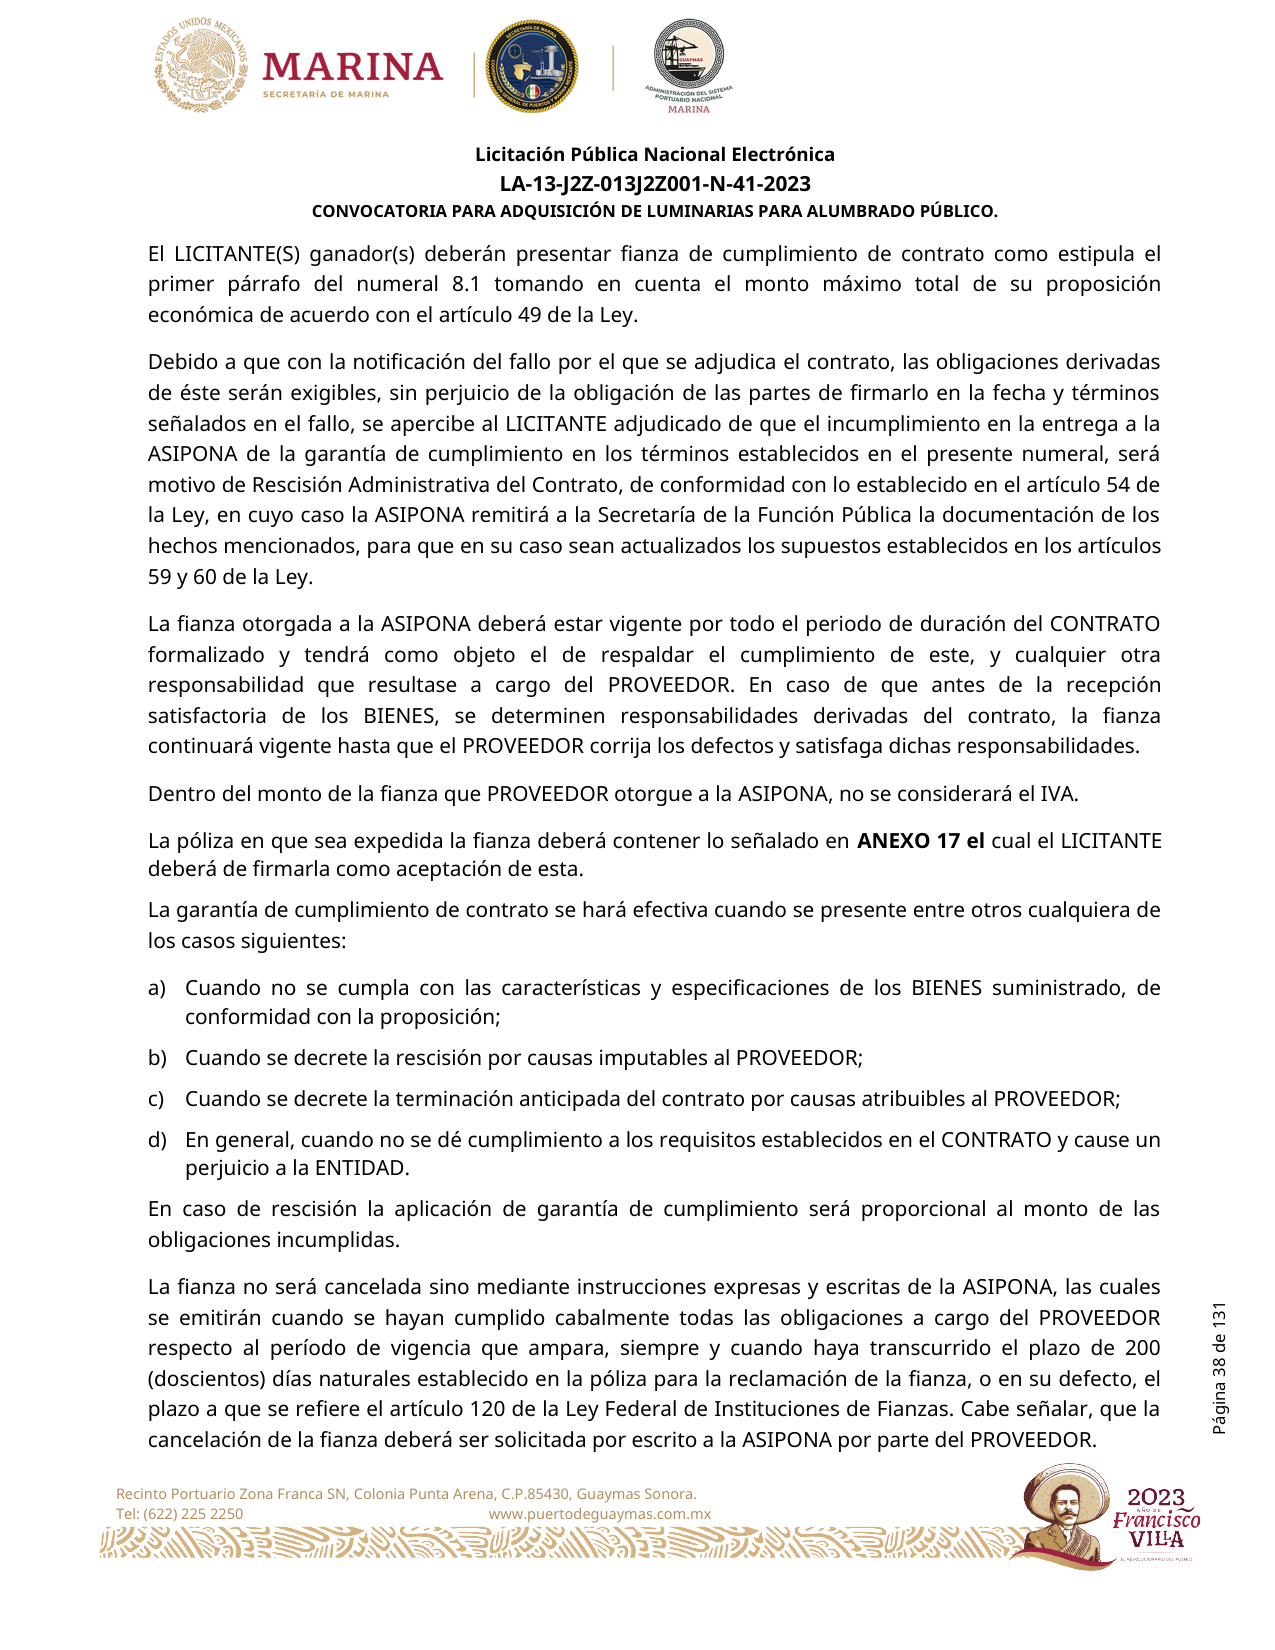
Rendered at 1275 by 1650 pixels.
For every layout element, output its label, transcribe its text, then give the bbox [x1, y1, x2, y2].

picture [98, 1463, 1201, 1571]
text La fianza no será cancelada sino mediante instrucciones expresas y escritas de la ASIPONA, las cuales se emitirán cuando se hayan cumplido cabalmente todas las obligaciones a cargo del PROVEEDOR respecto al período de vigencia que ampara, siempre y cuando haya transcurrido el plazo de 200 (doscientos) días naturales establecido en la póliza para la reclamación de la fianza, o en su defecto, el plazo a que se refiere el artículo 120 de la Ley Federal de Instituciones de Fianzas. Cabe señalar, que la cancelación de la fianza deberá ser solicitada por escrito a la ASIPONA por parte del PROVEEDOR. [148, 1272, 1162, 1453]
list Cuando no se cumpla con las características y especificaciones de los BIENES suministrado, de conformidad con la proposición; [148, 973, 1162, 1030]
text La póliza en que sea expedida la fianza deberá contener lo señalado en ANEXO 17 el cual el LICITANTE deberá de firmarla como aceptación de esta. [148, 826, 1162, 883]
list En general, cuando no se dé cumplimiento a los requisitos establecidos en el CONTRATO y cause un perjuicio a la ENTIDAD. [148, 1125, 1162, 1182]
list Cuando se decrete la rescisión por causas imputables al PROVEEDOR; [148, 1043, 1162, 1071]
text Dentro del monto de la fianza que PROVEEDOR otorgue a la ASIPONA, no se considerará el IVA. [148, 779, 1162, 807]
text El LICITANTE(S) ganador(s) deberán presentar fianza de cumplimiento de contrato como estipula el primer párrafo del numeral 8.1 tomando en cuenta el monto máximo total de su proposición económica de acuerdo con el artículo 49 de la Ley. [148, 239, 1162, 328]
text La garantía de cumplimiento de contrato se hará efectiva cuando se presente entre otros cualquiera de los casos siguientes: [148, 896, 1162, 954]
text En caso de rescisión la aplicación de garantía de cumplimiento será proporcional al monto de las obligaciones incumplidas. [148, 1194, 1162, 1253]
text La fianza otorgada a la ASIPONA deberá estar vigente por todo el periodo de duración del CONTRATO formalizado y tendrá como objeto el de respaldar el cumplimiento de este, y cualquier otra responsabilidad que resultase a cargo del PROVEEDOR. En caso de que antes de la recepción satisfactoria de los BIENES, se determinen responsabilidades derivadas del contrato, la fianza continuará vigente hasta que el PROVEEDOR corrija los defectos y satisfaga dichas responsabilidades. [148, 609, 1162, 760]
list Cuando se decrete la terminación anticipada del contrato por causas atribuibles al PROVEEDOR; [148, 1084, 1162, 1112]
text Debido a que con la notificación del fallo por el que se adjudica el contrato, las obligaciones derivadas de éste serán exigibles, sin perjuicio de la obligación de las partes de firmarlo en la fecha y términos señalados en el fallo, se apercibe al LICITANTE adjudicado de que el incumplimiento en la entrega a la ASIPONA de la garantía de cumplimiento en los términos establecidos en el presente numeral, será motivo de Rescisión Administrativa del Contrato, de conformidad con lo establecido en el artículo 54 de la Ley, en cuyo caso la ASIPONA remitirá a la Secretaría de la Función Pública la documentación de los hechos mencionados, para que en su caso sean actualizados los supuestos establecidos en los artículos 59 y 60 de la Ley. [148, 347, 1162, 590]
picture [147, 13, 753, 121]
